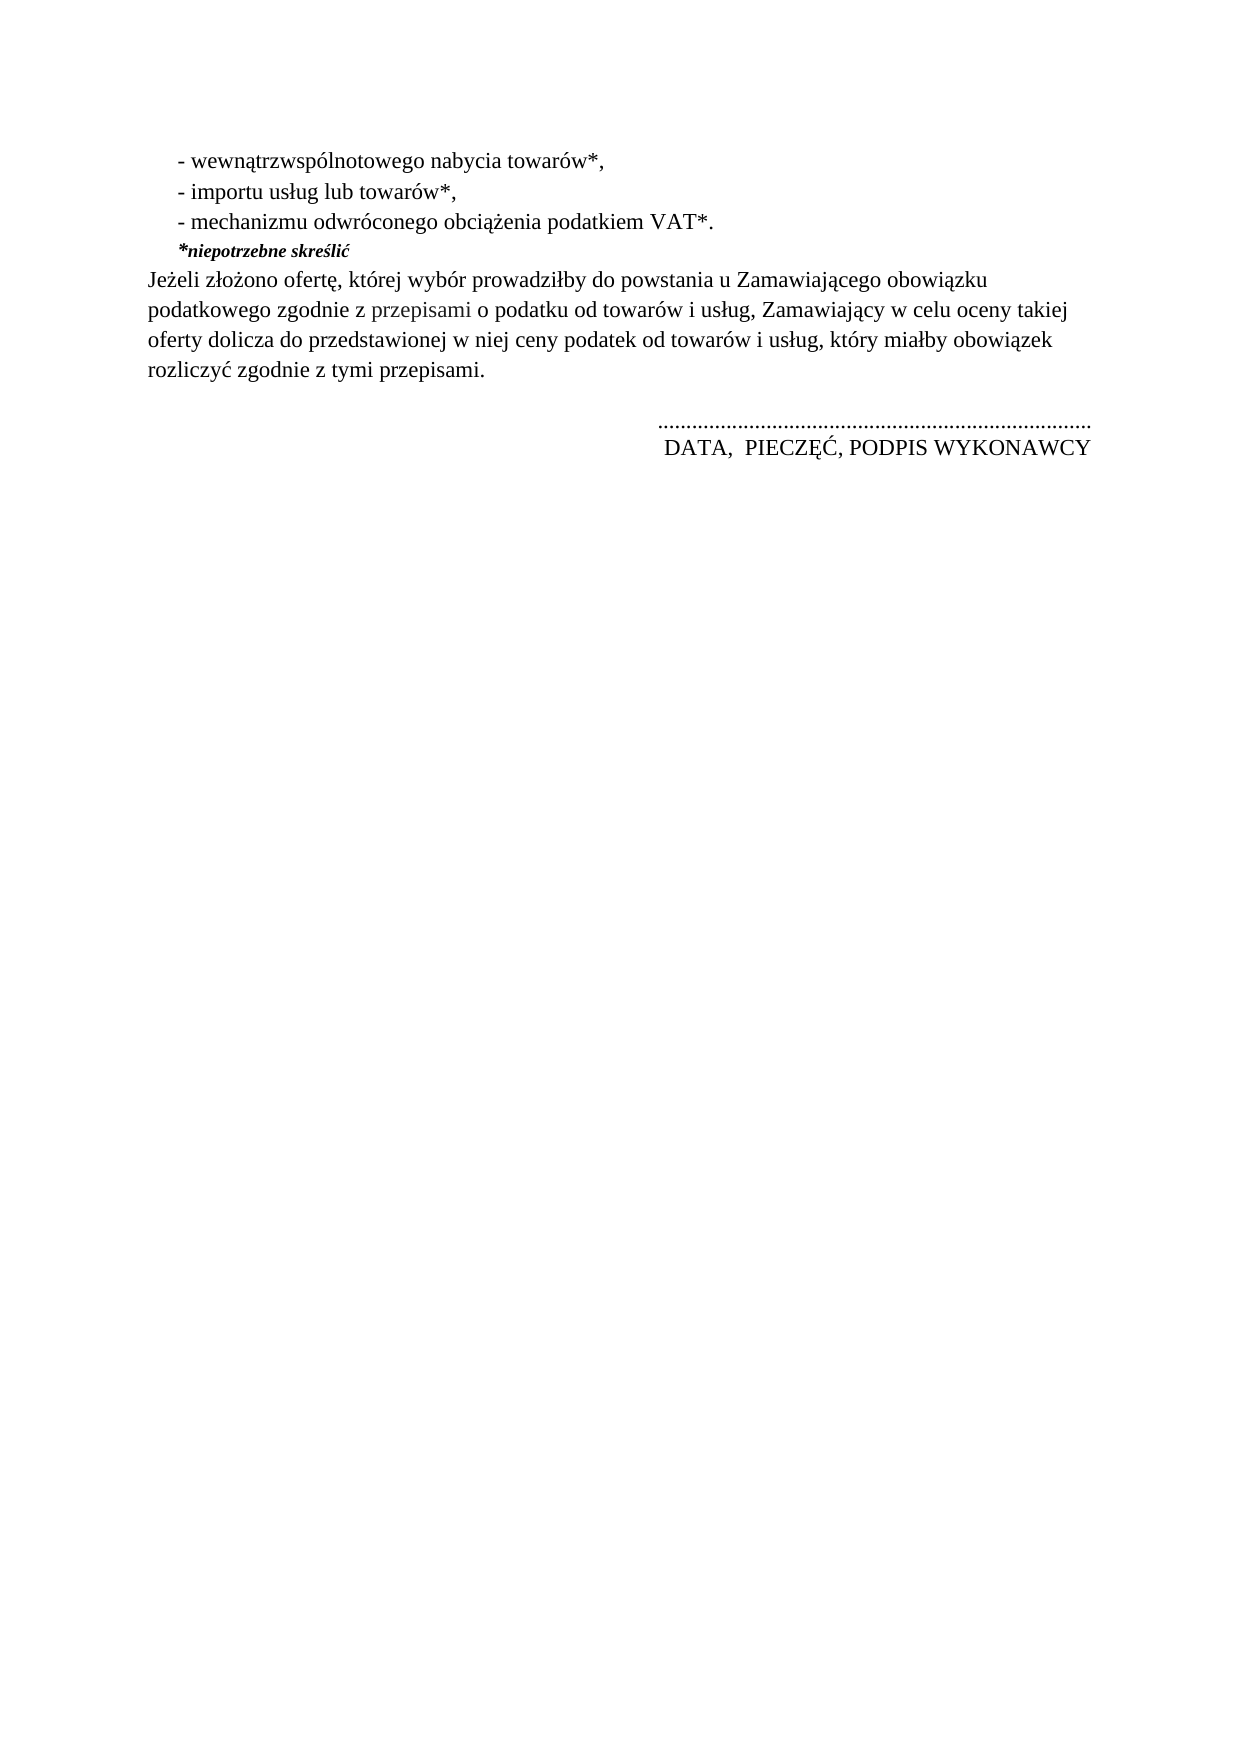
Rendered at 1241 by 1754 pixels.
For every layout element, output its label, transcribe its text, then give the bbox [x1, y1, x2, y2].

text - wewnątrzwspólnotowego nabycia towarów*, [177, 148, 1093, 174]
text ............................................................................ [148, 407, 1093, 434]
text - mechanizmu odwróconego obciążenia podatkiem VAT*. [177, 208, 1093, 234]
text DATA, PIECZĘĆ, PODPIS WYKONAWCY [664, 434, 1093, 460]
text Jeżeli złożono ofertę, której wybór prowadziłby do powstania u Zamawiającego obowiązku podatkowego zgodnie z przepisami o podatku od towarów i usług, Zamawiający w celu oceny takiej oferty dolicza do przedstawionej w niej ceny podatek od towarów i usług, który miałby obowiązek rozliczyć zgodnie z tymi przepisami. [148, 266, 1093, 383]
text *niepotrzebne skreślić [177, 238, 1093, 262]
text - importu usług lub towarów*, [177, 178, 1093, 204]
